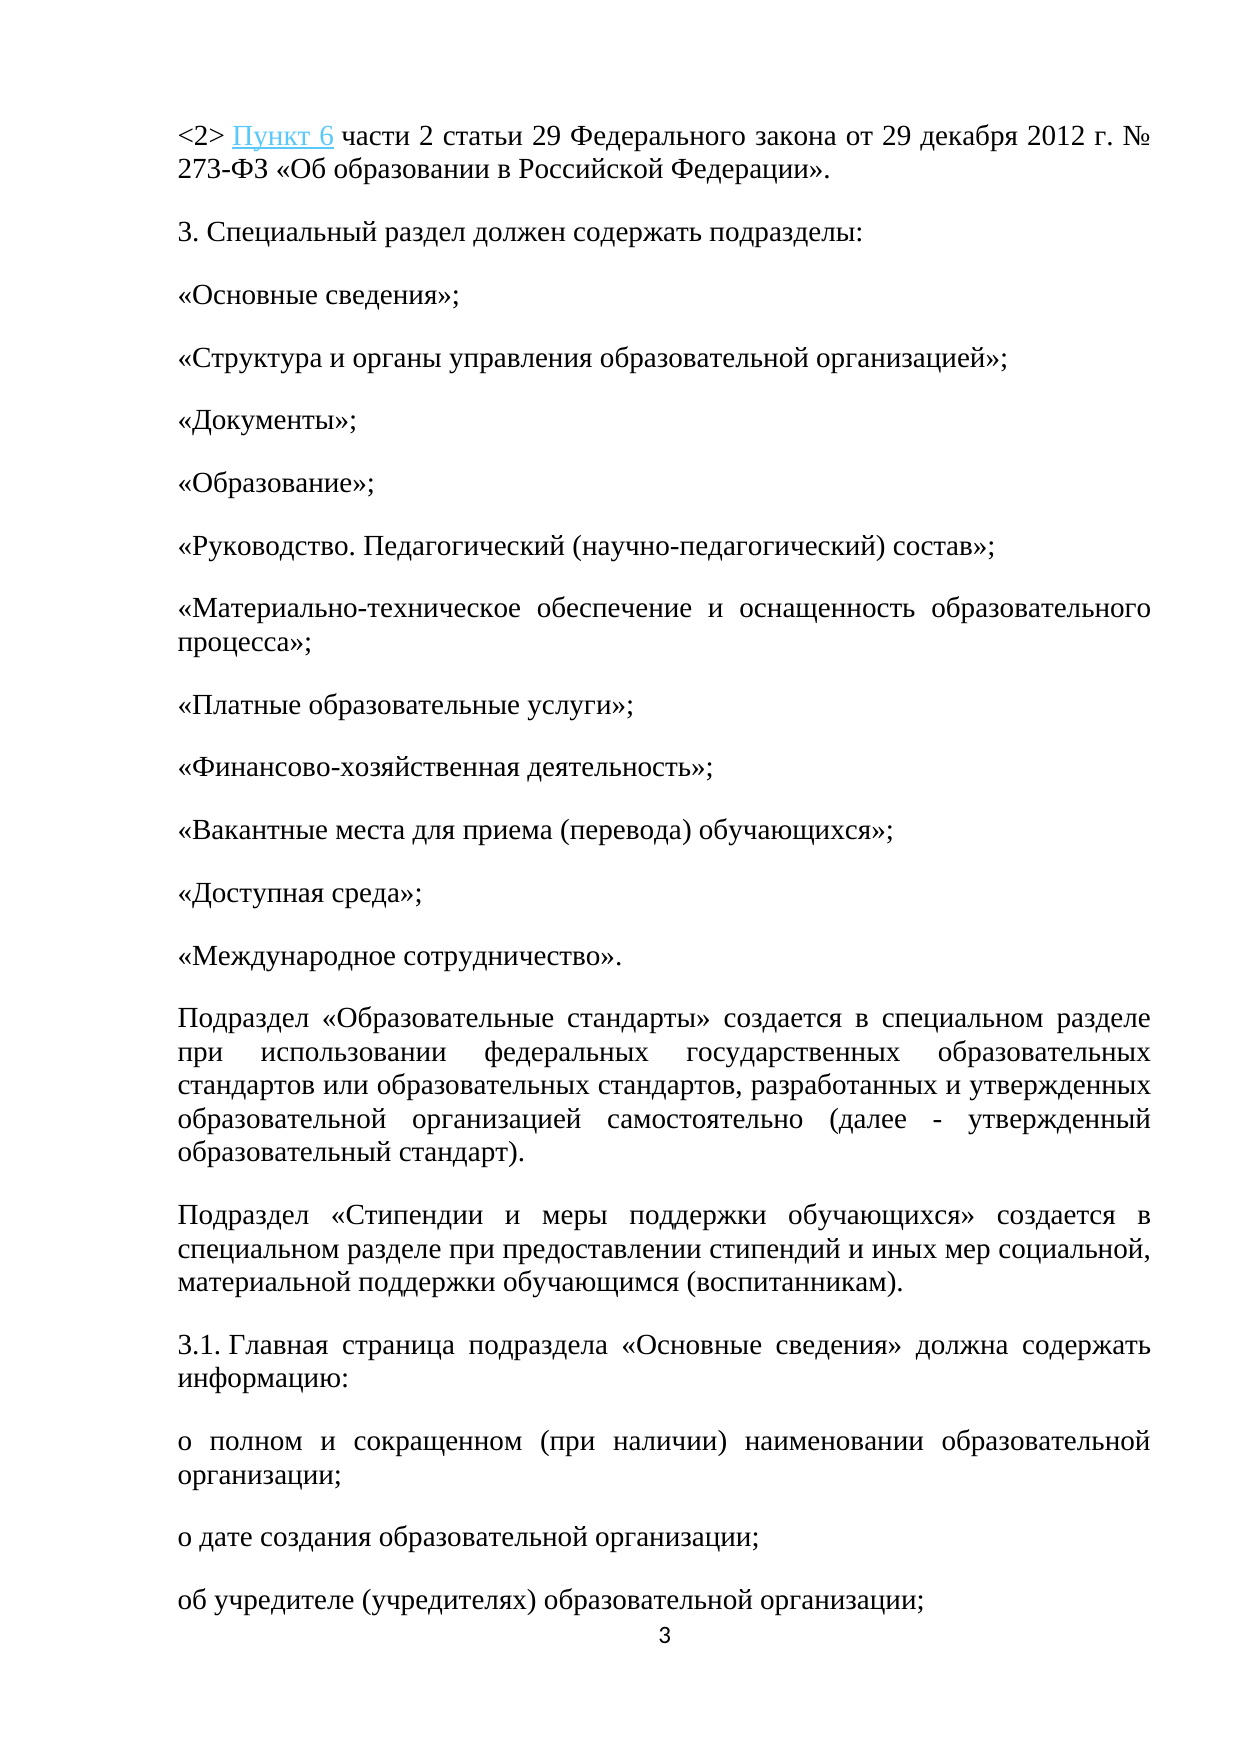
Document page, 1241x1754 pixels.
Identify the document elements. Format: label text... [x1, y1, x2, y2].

text «Международное сотрудничество». [177, 938, 1152, 971]
text «Финансово-хозяйственная деятельность»; [177, 749, 1152, 783]
text об учредителе (учредителях) образовательной организации; [177, 1582, 1152, 1616]
text Подраздел «Стипендии и меры поддержки обучающихся» создается в специальном разделе при предоставлении стипендий и иных мер социальной, материальной поддержки обучающимся (воспитанникам). [177, 1197, 1152, 1298]
text 3. Специальный раздел должен содержать подразделы: [177, 214, 1152, 248]
text «Вакантные места для приема (перевода) обучающихся»; [177, 812, 1152, 846]
text «Документы»; [177, 402, 1152, 436]
text о дате создания образовательной организации; [177, 1519, 1152, 1553]
text «Образование»; [177, 465, 1152, 499]
text «Платные образовательные услуги»; [177, 687, 1152, 720]
text Подраздел «Образовательные стандарты» создается в специальном разделе при использовании федеральных государственных образовательных стандартов или образовательных стандартов, разработанных и утвержденных образовательной организацией самостоятельно (далее - утвержденный образовательный стандарт). [177, 1000, 1152, 1168]
text «Основные сведения»; [177, 277, 1152, 311]
text «Структура и органы управления образовательной организацией»; [177, 340, 1152, 373]
text «Руководство. Педагогический (научно-педагогический) состав»; [177, 528, 1152, 561]
text о полном и сокращенном (при наличии) наименовании образовательной организации; [177, 1423, 1152, 1490]
text «Материально-техническое обеспечение и оснащенность образовательного процесса»; [177, 591, 1152, 658]
text <2> Пункт 6 части 2 статьи 29 Федерального закона от 29 декабря 2012 г. № 273-ФЗ «Об образовании в Российской Федерации». [177, 118, 1152, 185]
text «Доступная среда»; [177, 875, 1152, 908]
text 3.1. Главная страница подраздела «Основные сведения» должна содержать информацию: [177, 1327, 1152, 1394]
